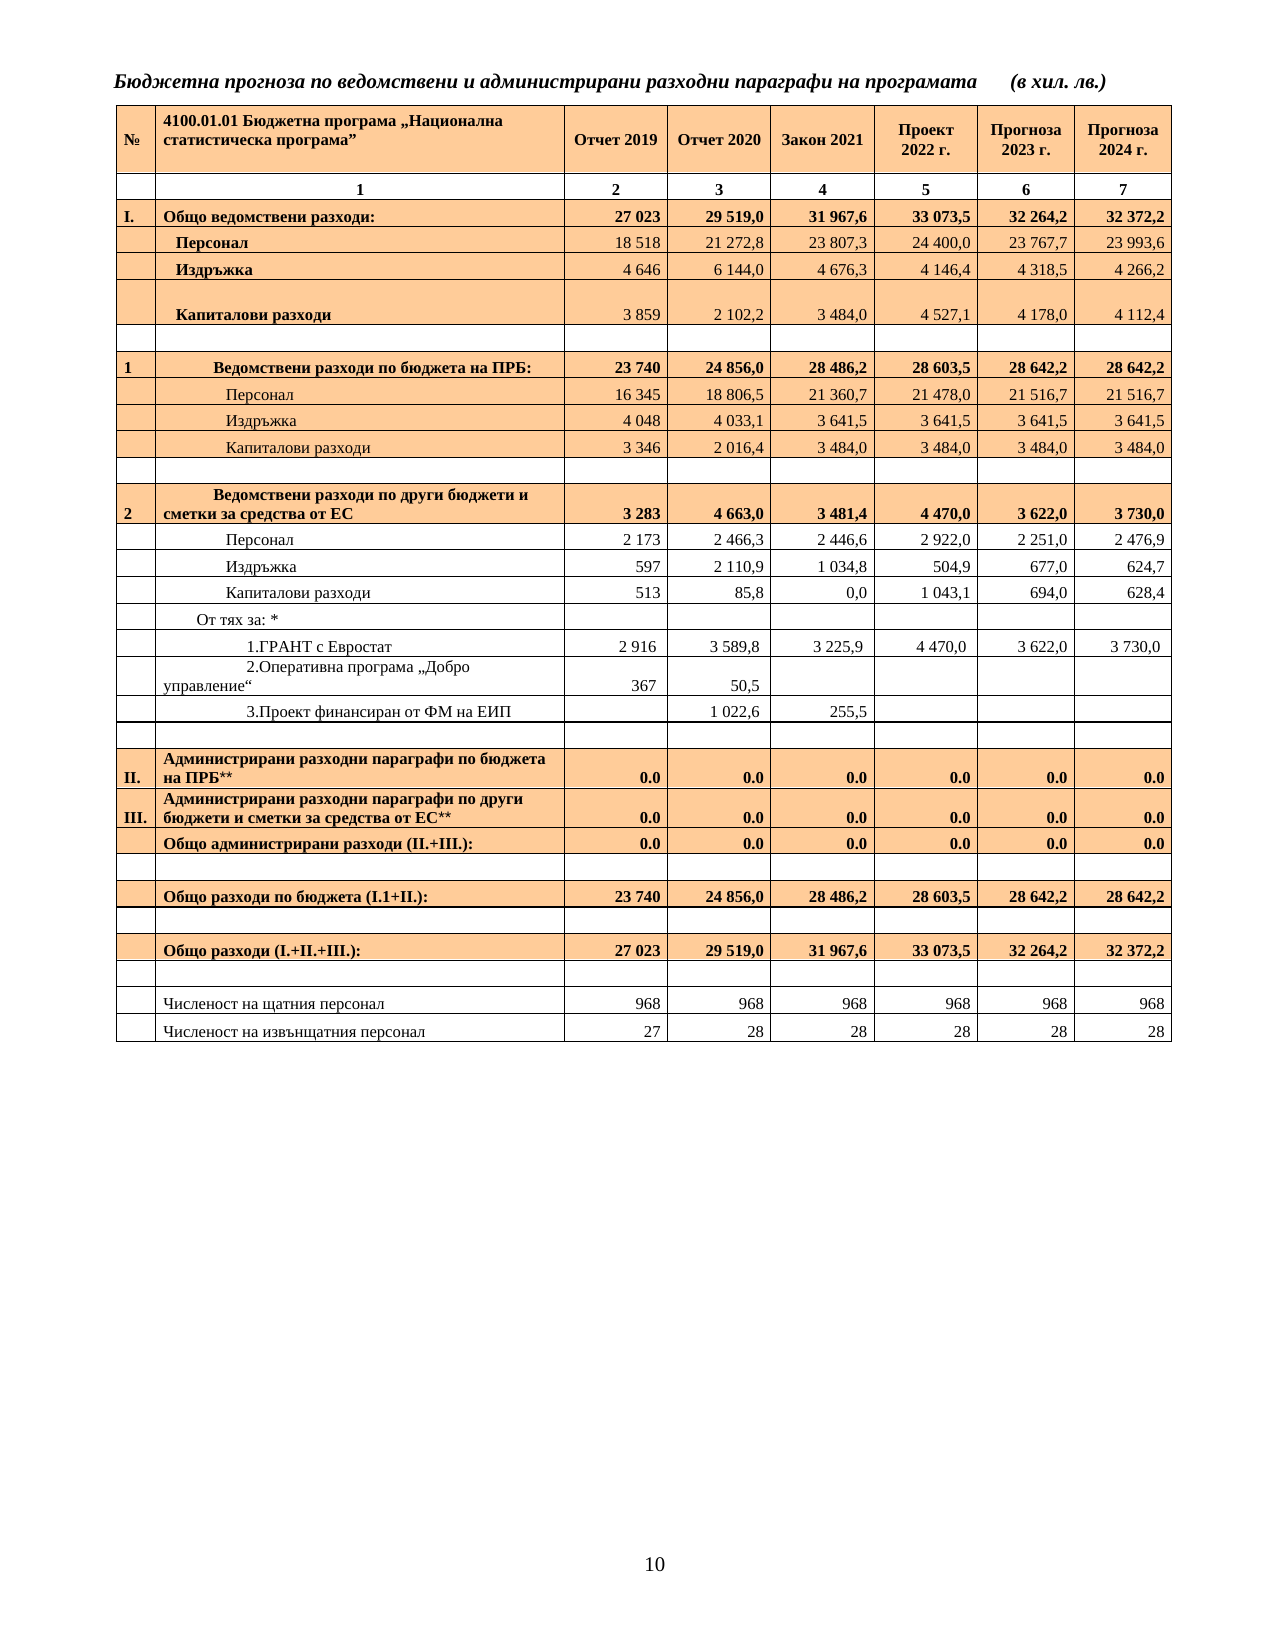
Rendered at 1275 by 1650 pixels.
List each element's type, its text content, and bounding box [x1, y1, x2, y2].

table_cell 32 372,2 [1075, 200, 1171, 226]
table_cell [978, 325, 1074, 351]
table_cell Капиталови разходи [156, 431, 564, 457]
table_cell [1075, 458, 1171, 483]
table_cell [565, 696, 667, 721]
table_cell 28 603,5 [875, 352, 977, 377]
table_cell 0.0 [771, 828, 874, 853]
table_cell 3 622,0 [978, 484, 1074, 523]
table_cell [117, 458, 155, 483]
table_cell 3 484,0 [978, 431, 1074, 457]
table_cell [117, 696, 155, 721]
table_cell 504,9 [875, 550, 977, 576]
table_cell [875, 458, 977, 483]
table_cell 624,7 [1075, 550, 1171, 576]
table_cell 1 022,6 [668, 696, 770, 721]
table_header 4100.01.01 Бюджетна програма „Национална статистическа програма” [156, 106, 564, 172]
table_cell Капиталови разходи [156, 280, 564, 324]
table_cell [1075, 854, 1171, 880]
table_cell 23 740 [565, 352, 667, 377]
table_cell 28 [771, 1014, 874, 1041]
table_cell 29 519,0 [668, 934, 770, 959]
table_cell 18 806,5 [668, 378, 770, 404]
table_cell [565, 908, 667, 933]
table_cell 31 967,6 [771, 200, 874, 226]
table_cell ІІ. [117, 749, 155, 787]
table_cell 27 023 [565, 934, 667, 959]
table_cell 33 073,5 [875, 200, 977, 226]
table_cell 23 993,6 [1075, 227, 1171, 252]
table_cell [117, 908, 155, 933]
table_cell 4 266,2 [1075, 253, 1171, 279]
table_cell 4 178,0 [978, 280, 1074, 324]
table_cell 2 916 [565, 630, 667, 656]
table_cell 2 [117, 484, 155, 523]
table_cell 4 527,1 [875, 280, 977, 324]
table_cell [1075, 604, 1171, 629]
table_cell Персонал [156, 378, 564, 404]
table_cell 28 642,2 [1075, 881, 1171, 906]
table_cell 3 641,5 [771, 405, 874, 430]
table_cell 27 [565, 1014, 667, 1041]
table_cell 28 486,2 [771, 352, 874, 377]
table_cell [117, 280, 155, 324]
table_cell Численост на щатния персонал [156, 987, 564, 1013]
table_cell 18 518 [565, 227, 667, 252]
table_cell [875, 325, 977, 351]
table_cell [978, 458, 1074, 483]
table_cell 968 [668, 987, 770, 1013]
table_cell [117, 630, 155, 656]
table_cell 28 [875, 1014, 977, 1041]
table_cell 3 225,9 [771, 630, 874, 656]
table_header Отчет 2019 [565, 106, 667, 172]
table_cell 4 146,4 [875, 253, 977, 279]
table_cell [117, 854, 155, 880]
table_cell [565, 723, 667, 748]
table_cell 21 272,8 [668, 227, 770, 252]
table_cell Общо разходи по бюджета (І.1+ІІ.): [156, 881, 564, 906]
table_cell Ведомствени разходи по други бюджети и сметки за средства от ЕС [156, 484, 564, 523]
table_header Проект 2022 г. [875, 106, 977, 172]
table_cell 2 922,0 [875, 524, 977, 549]
table_cell [117, 1014, 155, 1041]
table_cell 968 [1075, 987, 1171, 1013]
table_cell 3 730,0 [1075, 484, 1171, 523]
table_cell [1075, 696, 1171, 721]
table_cell [1075, 657, 1171, 695]
table_cell [117, 524, 155, 549]
table_cell [1075, 961, 1171, 986]
table_cell 2 016,4 [668, 431, 770, 457]
table_cell [875, 604, 977, 629]
table_cell Издръжка [156, 550, 564, 576]
table_cell 1 [117, 352, 155, 377]
table_cell [156, 458, 564, 483]
table_cell 3 484,0 [875, 431, 977, 457]
table_cell 23 807,3 [771, 227, 874, 252]
table_cell [565, 325, 667, 351]
table_cell 0.0 [771, 749, 874, 787]
table_cell 1 034,8 [771, 550, 874, 576]
table_cell 28 642,2 [978, 352, 1074, 377]
table_cell 3 346 [565, 431, 667, 457]
table_cell [771, 604, 874, 629]
table_cell 0.0 [565, 828, 667, 853]
table_cell 4 318,5 [978, 253, 1074, 279]
table_cell 28 642,2 [978, 881, 1074, 906]
table_cell [117, 723, 155, 748]
table_cell 21 516,7 [1075, 378, 1171, 404]
table_cell Общо разходи (І.+ІІ.+ІІІ.): [156, 934, 564, 959]
text Бюджетна прогноза по ведомствени и администрирани разходни параграфи на програмата (в хил. лв.) [113, 69, 1122, 93]
table_cell [668, 604, 770, 629]
table_cell [1075, 908, 1171, 933]
table_cell [771, 458, 874, 483]
table_cell [978, 723, 1074, 748]
table_cell [565, 854, 667, 880]
table_cell [668, 854, 770, 880]
table_cell 677,0 [978, 550, 1074, 576]
table_cell 50,5 [668, 657, 770, 695]
table_cell 0.0 [978, 749, 1074, 787]
table_cell 0.0 [1075, 749, 1171, 787]
table_cell 0.0 [1075, 828, 1171, 853]
table_cell 28 603,5 [875, 881, 977, 906]
table_cell 2 476,9 [1075, 524, 1171, 549]
table_cell [1075, 723, 1171, 748]
table_cell 32 372,2 [1075, 934, 1171, 959]
table_cell 24 400,0 [875, 227, 977, 252]
table_cell [117, 227, 155, 252]
table_cell [668, 961, 770, 986]
table_cell 3 481,4 [771, 484, 874, 523]
table_cell [875, 696, 977, 721]
table_cell 31 967,6 [771, 934, 874, 959]
table_cell 3 859 [565, 280, 667, 324]
table_cell 0.0 [668, 749, 770, 787]
table_cell [668, 325, 770, 351]
table_cell 2 466,3 [668, 524, 770, 549]
table_cell [978, 854, 1074, 880]
table_cell 21 360,7 [771, 378, 874, 404]
table_cell [117, 174, 155, 199]
table_cell [117, 253, 155, 279]
table_cell 255,5 [771, 696, 874, 721]
table_cell 3 484,0 [1075, 431, 1171, 457]
table_cell 28 [1075, 1014, 1171, 1041]
table_cell [565, 961, 667, 986]
table_cell 1.ГРАНТ с Евростат [156, 630, 564, 656]
table_cell 21 516,7 [978, 378, 1074, 404]
table_cell 0.0 [875, 749, 977, 787]
table_cell 0.0 [875, 828, 977, 853]
table_cell [156, 723, 564, 748]
table_cell 3 283 [565, 484, 667, 523]
table_cell 85,8 [668, 577, 770, 602]
table_cell 2 446,6 [771, 524, 874, 549]
table_cell 968 [875, 987, 977, 1013]
table_cell [117, 325, 155, 351]
table_cell 968 [565, 987, 667, 1013]
table_cell [117, 828, 155, 853]
table_header Прогноза 2024 г. [1075, 106, 1171, 172]
table_cell 6 144,0 [668, 253, 770, 279]
table_cell 3 484,0 [771, 431, 874, 457]
table_cell 0.0 [978, 828, 1074, 853]
table_cell [875, 657, 977, 695]
table_cell 29 519,0 [668, 200, 770, 226]
table_cell Издръжка [156, 253, 564, 279]
table_cell 694,0 [978, 577, 1074, 602]
table_cell Администрирани разходни параграфи по други бюджети и сметки за средства от ЕС** [156, 789, 564, 827]
table_cell [156, 961, 564, 986]
table_cell [875, 854, 977, 880]
table_cell 24 856,0 [668, 352, 770, 377]
table_cell 33 073,5 [875, 934, 977, 959]
table_cell [117, 550, 155, 576]
table_cell [875, 961, 977, 986]
table_cell [1075, 325, 1171, 351]
table_cell 1 [156, 174, 564, 199]
table_cell 968 [771, 987, 874, 1013]
table_cell 0.0 [978, 789, 1074, 827]
table_header № [117, 106, 155, 172]
table_cell [875, 723, 977, 748]
table_cell [875, 908, 977, 933]
table_cell 23 767,7 [978, 227, 1074, 252]
table_cell 4 112,4 [1075, 280, 1171, 324]
table_cell Ведомствени разходи по бюджета на ПРБ: [156, 352, 564, 377]
table_cell 0.0 [668, 789, 770, 827]
table_cell [117, 657, 155, 695]
table_cell [771, 723, 874, 748]
table_header Отчет 2020 [668, 106, 770, 172]
table_cell [117, 405, 155, 430]
table_cell [978, 961, 1074, 986]
table_cell 23 740 [565, 881, 667, 906]
table_cell [117, 604, 155, 629]
table_cell ІІІ. [117, 789, 155, 827]
table_cell 4 676,3 [771, 253, 874, 279]
table_cell 0,0 [771, 577, 874, 602]
table_cell [117, 934, 155, 959]
table_cell 4 [771, 174, 874, 199]
table_cell [668, 458, 770, 483]
table_cell [771, 325, 874, 351]
table_cell 3 484,0 [771, 280, 874, 324]
table_cell [565, 458, 667, 483]
table_cell [117, 961, 155, 986]
table_header Прогноза 2023 г. [978, 106, 1074, 172]
table_cell 1 043,1 [875, 577, 977, 602]
table_cell 2.Оперативна програма „Добро управление“ [156, 657, 564, 695]
table_cell 3.Проект финансиран от ФМ на ЕИП [156, 696, 564, 721]
table_cell 3 641,5 [978, 405, 1074, 430]
table_cell 28 642,2 [1075, 352, 1171, 377]
table_cell 5 [875, 174, 977, 199]
table_cell 367 [565, 657, 667, 695]
table_cell 28 [978, 1014, 1074, 1041]
table_cell 3 641,5 [1075, 405, 1171, 430]
table_cell 4 646 [565, 253, 667, 279]
table_cell 2 102,2 [668, 280, 770, 324]
table_cell 0.0 [565, 789, 667, 827]
table_cell 24 856,0 [668, 881, 770, 906]
table_cell 4 470,0 [875, 630, 977, 656]
table_cell [117, 378, 155, 404]
table_cell Общо ведомствени разходи: [156, 200, 564, 226]
table_cell [771, 657, 874, 695]
table_cell [117, 881, 155, 906]
table_cell От тях за: * [156, 604, 564, 629]
table_cell 28 [668, 1014, 770, 1041]
table_cell 0.0 [1075, 789, 1171, 827]
table_cell 0.0 [565, 749, 667, 787]
table_cell [978, 908, 1074, 933]
table_cell Персонал [156, 524, 564, 549]
table_cell [117, 987, 155, 1013]
table_cell 6 [978, 174, 1074, 199]
table_cell І. [117, 200, 155, 226]
table_cell [668, 908, 770, 933]
table_cell Численост на извънщатния персонал [156, 1014, 564, 1041]
table_cell 2 251,0 [978, 524, 1074, 549]
table_cell 4 048 [565, 405, 667, 430]
table_cell 21 478,0 [875, 378, 977, 404]
table_cell Капиталови разходи [156, 577, 564, 602]
table_cell 28 486,2 [771, 881, 874, 906]
table_cell Общо администрирани разходи (ІІ.+ІІІ.): [156, 828, 564, 853]
table_cell [565, 604, 667, 629]
table_cell Персонал [156, 227, 564, 252]
table_cell Издръжка [156, 405, 564, 430]
table_cell 3 [668, 174, 770, 199]
table_cell 7 [1075, 174, 1171, 199]
table_cell 597 [565, 550, 667, 576]
table_cell [117, 577, 155, 602]
table_cell [117, 431, 155, 457]
table_header Закон 2021 [771, 106, 874, 172]
table_cell 32 264,2 [978, 934, 1074, 959]
table_cell 3 641,5 [875, 405, 977, 430]
table_cell [978, 657, 1074, 695]
table_cell 0.0 [668, 828, 770, 853]
table_cell 628,4 [1075, 577, 1171, 602]
table_cell [771, 908, 874, 933]
table_cell 0.0 [771, 789, 874, 827]
table_cell [978, 696, 1074, 721]
table_cell 3 730,0 [1075, 630, 1171, 656]
table_cell 4 663,0 [668, 484, 770, 523]
table_cell 4 470,0 [875, 484, 977, 523]
table_cell 3 589,8 [668, 630, 770, 656]
table_cell [978, 604, 1074, 629]
table_cell [771, 854, 874, 880]
table_cell 2 [565, 174, 667, 199]
table_cell [156, 854, 564, 880]
table_cell 4 033,1 [668, 405, 770, 430]
table_cell [156, 908, 564, 933]
table_cell 968 [978, 987, 1074, 1013]
table_cell Администрирани разходни параграфи по бюджета на ПРБ** [156, 749, 564, 787]
table_cell 2 110,9 [668, 550, 770, 576]
table_cell [668, 723, 770, 748]
table_cell 32 264,2 [978, 200, 1074, 226]
table_cell [156, 325, 564, 351]
table_cell 27 023 [565, 200, 667, 226]
table_cell 0.0 [875, 789, 977, 827]
table_cell 2 173 [565, 524, 667, 549]
table_cell [771, 961, 874, 986]
table_cell 3 622,0 [978, 630, 1074, 656]
table_cell 16 345 [565, 378, 667, 404]
table_cell 513 [565, 577, 667, 602]
